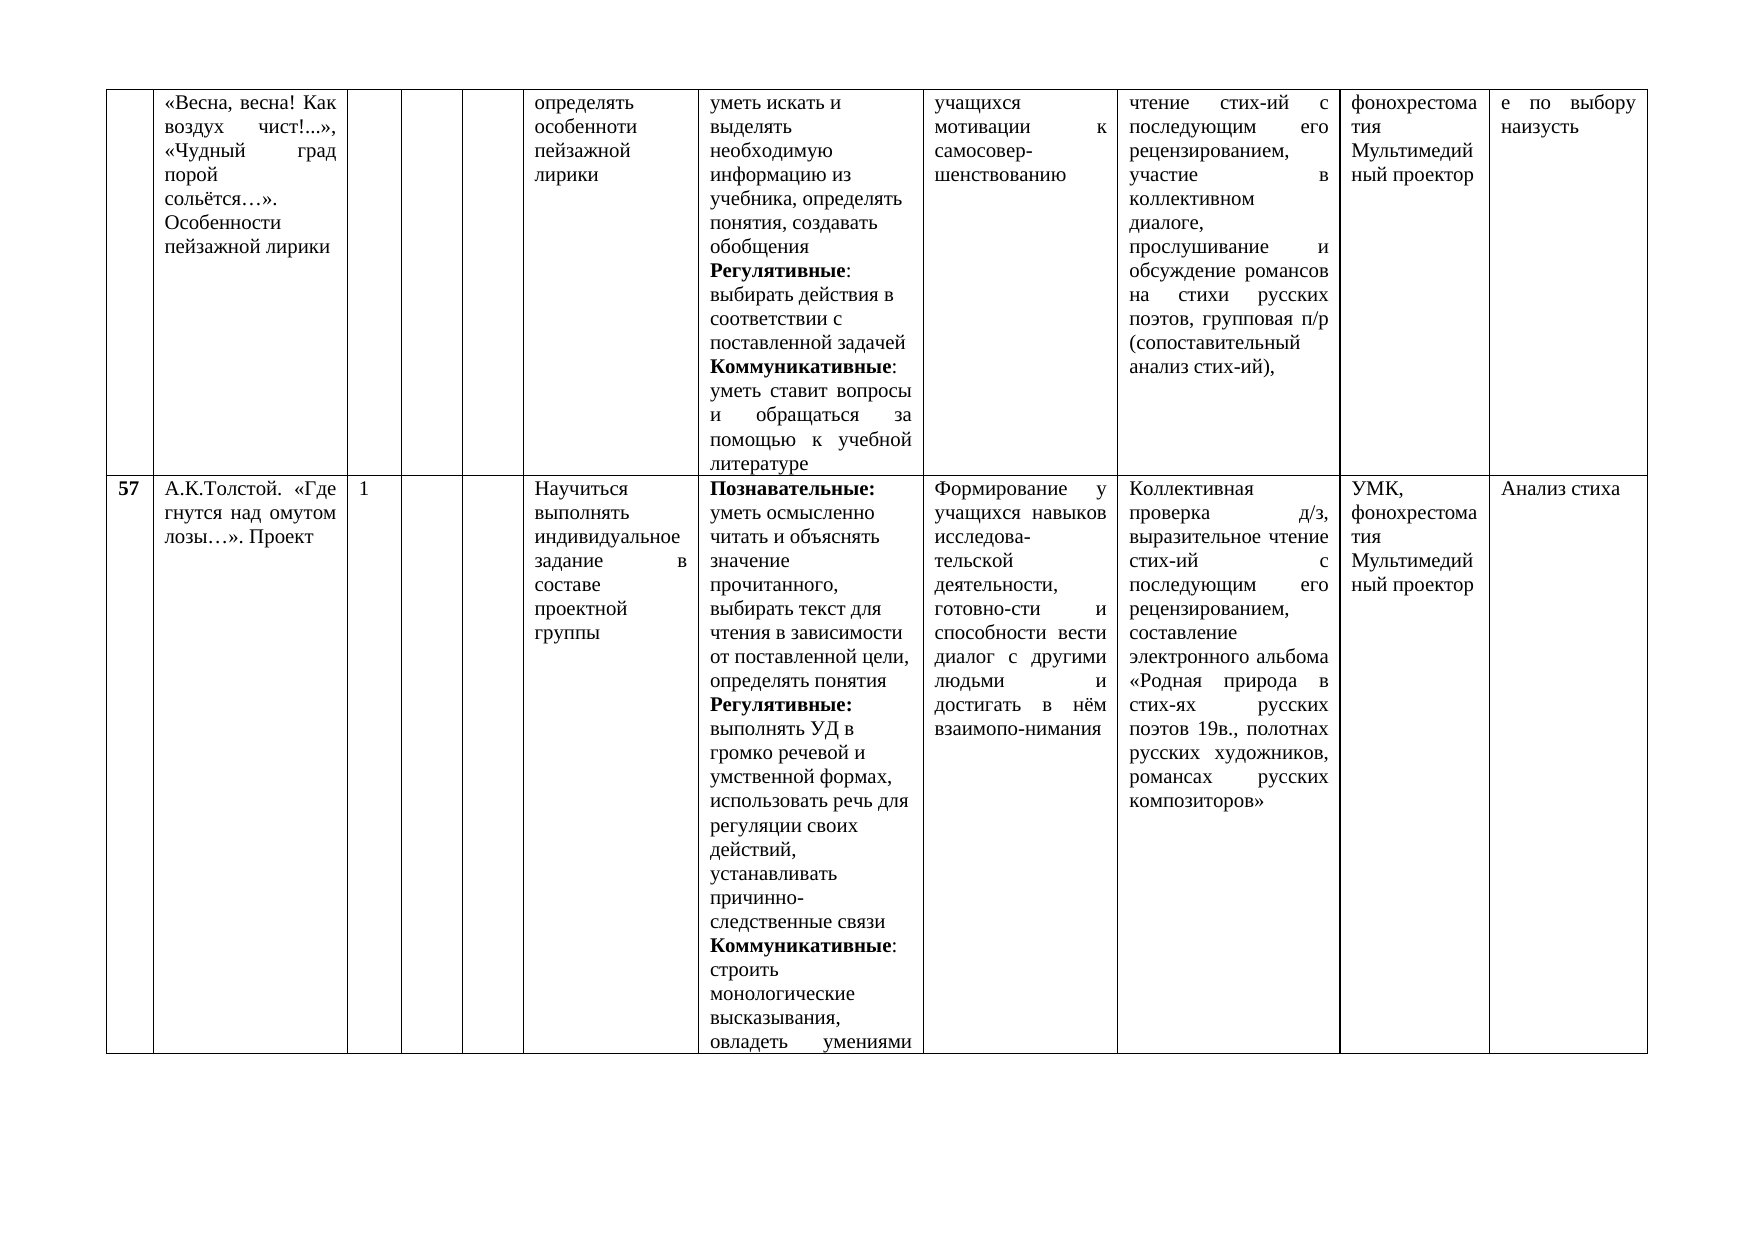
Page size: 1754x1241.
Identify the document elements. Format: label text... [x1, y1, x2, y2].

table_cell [154, 90, 347, 474]
table_cell [463, 90, 523, 474]
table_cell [924, 90, 1117, 474]
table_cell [1118, 476, 1339, 1053]
table_cell Анализ стиха [1490, 476, 1647, 1053]
table_cell [402, 476, 462, 1053]
table_cell 57 [107, 476, 153, 1053]
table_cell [1341, 90, 1489, 474]
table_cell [1118, 90, 1339, 474]
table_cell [1490, 90, 1647, 474]
table_cell [402, 90, 462, 474]
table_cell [524, 476, 698, 1053]
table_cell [924, 476, 1117, 1053]
table_cell 1 [348, 90, 401, 474]
table_cell 56 [107, 90, 153, 474]
table_cell [463, 476, 523, 1053]
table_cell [699, 90, 923, 474]
table_cell 1 [348, 476, 401, 1053]
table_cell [1341, 476, 1489, 1053]
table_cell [524, 90, 698, 474]
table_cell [154, 476, 347, 1053]
